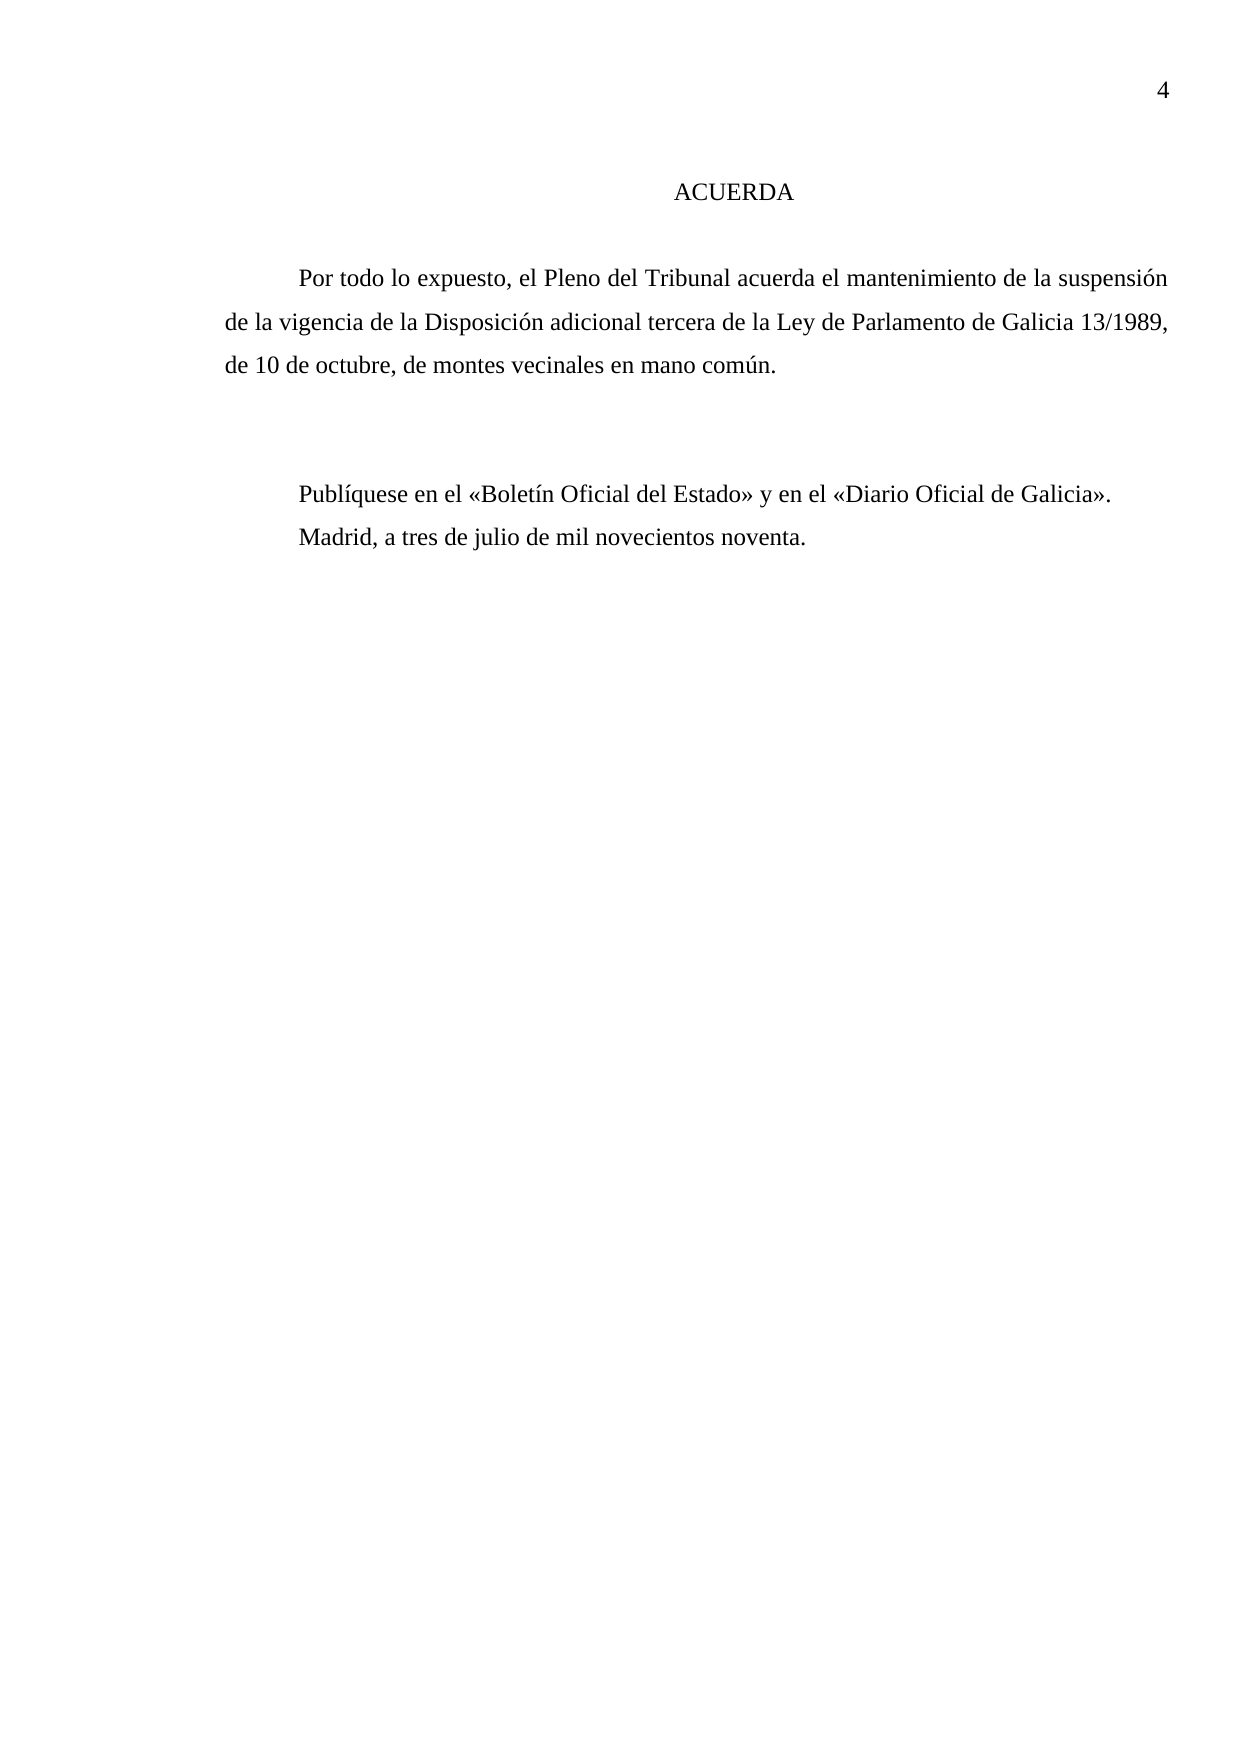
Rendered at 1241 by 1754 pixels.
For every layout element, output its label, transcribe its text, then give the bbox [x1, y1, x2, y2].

text Publíquese en el «Boletín Oficial del Estado» y en el «Diario Oficial de Galicia». [224, 479, 1169, 508]
text ACUERDA [224, 177, 1169, 206]
text Por todo lo expuesto, el Pleno del Tribunal acuerda el mantenimiento de la suspensión de la vigencia de la Disposición adicional tercera de la Ley de Parlamento de Galicia 13/1989, de 10 de octubre, de montes vecinales en mano común. [224, 263, 1169, 378]
text Madrid, a tres de julio de mil novecientos noventa. [224, 522, 1169, 551]
